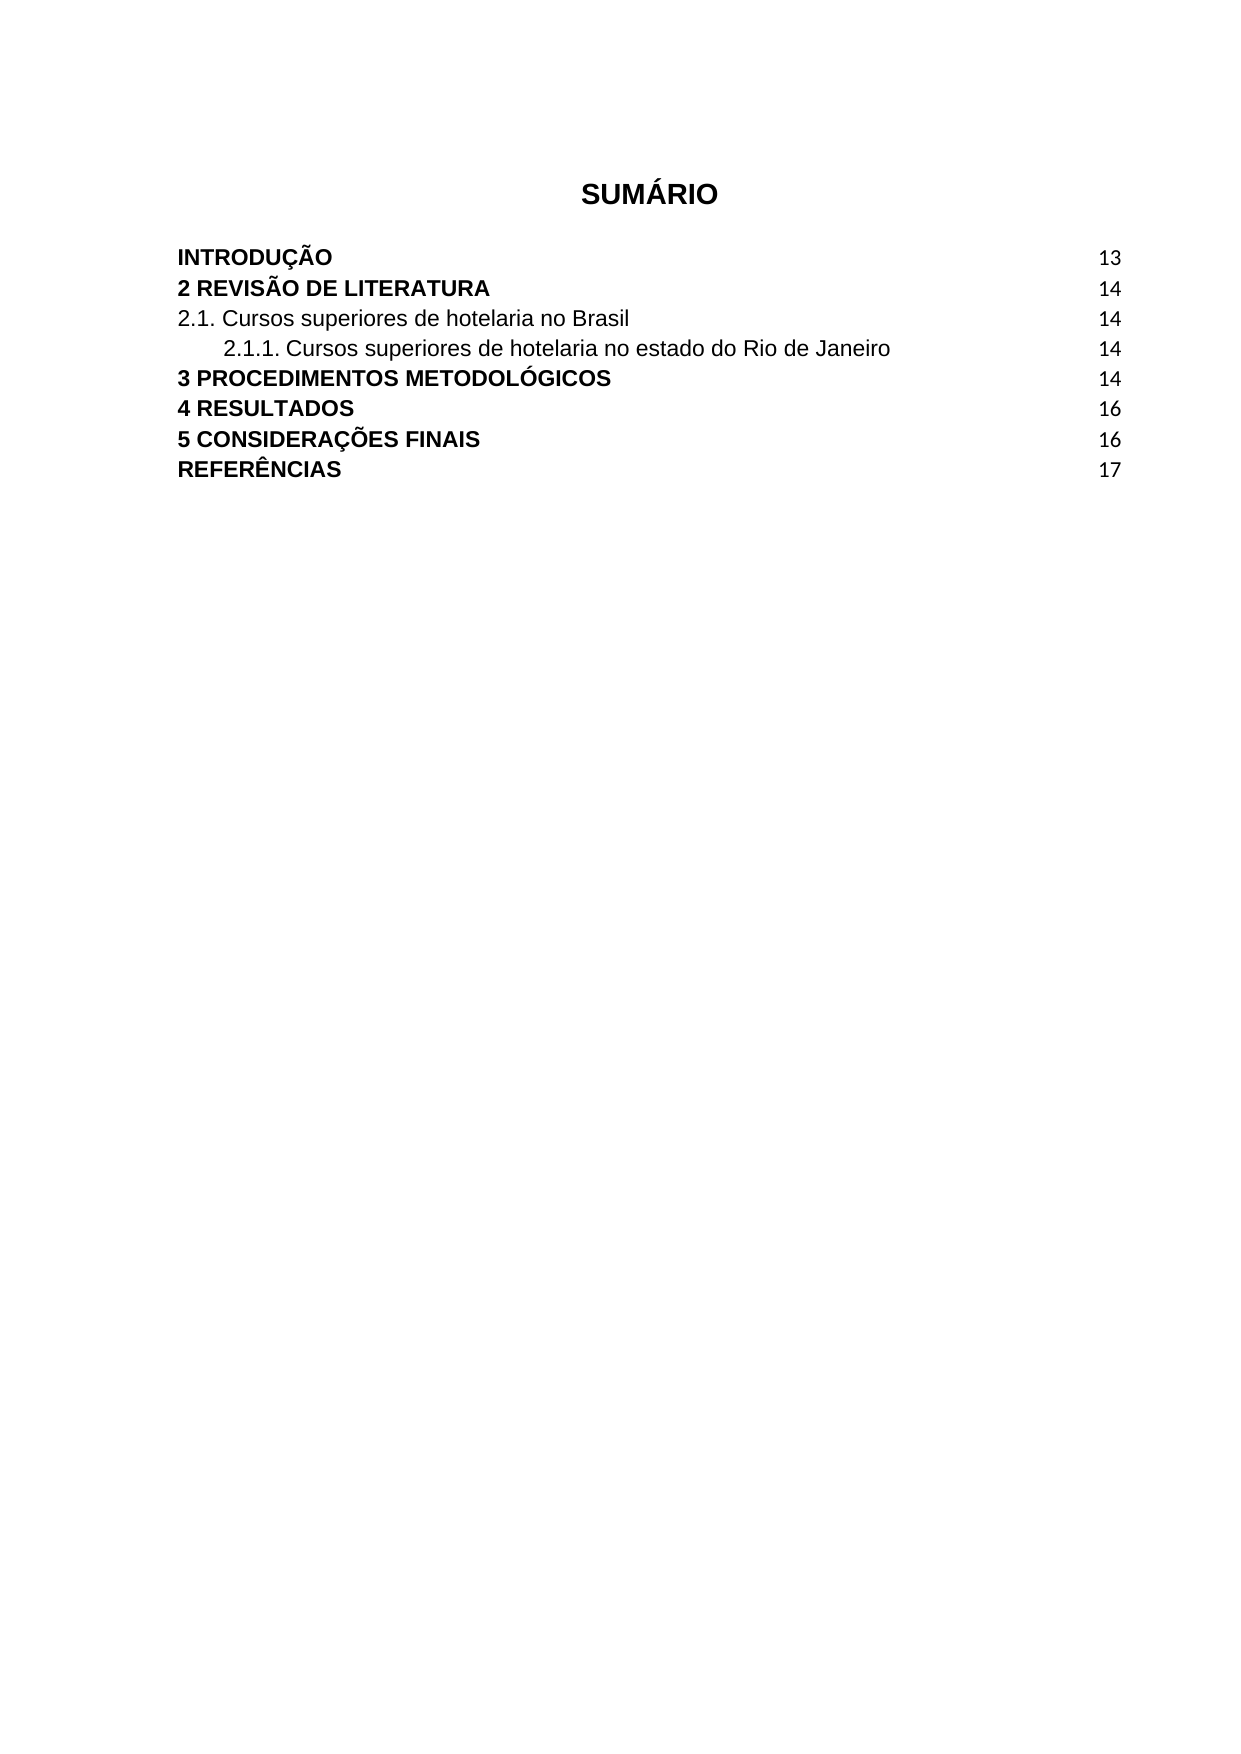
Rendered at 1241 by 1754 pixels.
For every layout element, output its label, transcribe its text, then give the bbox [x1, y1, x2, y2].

text SUMÁRIO [177, 177, 1122, 211]
